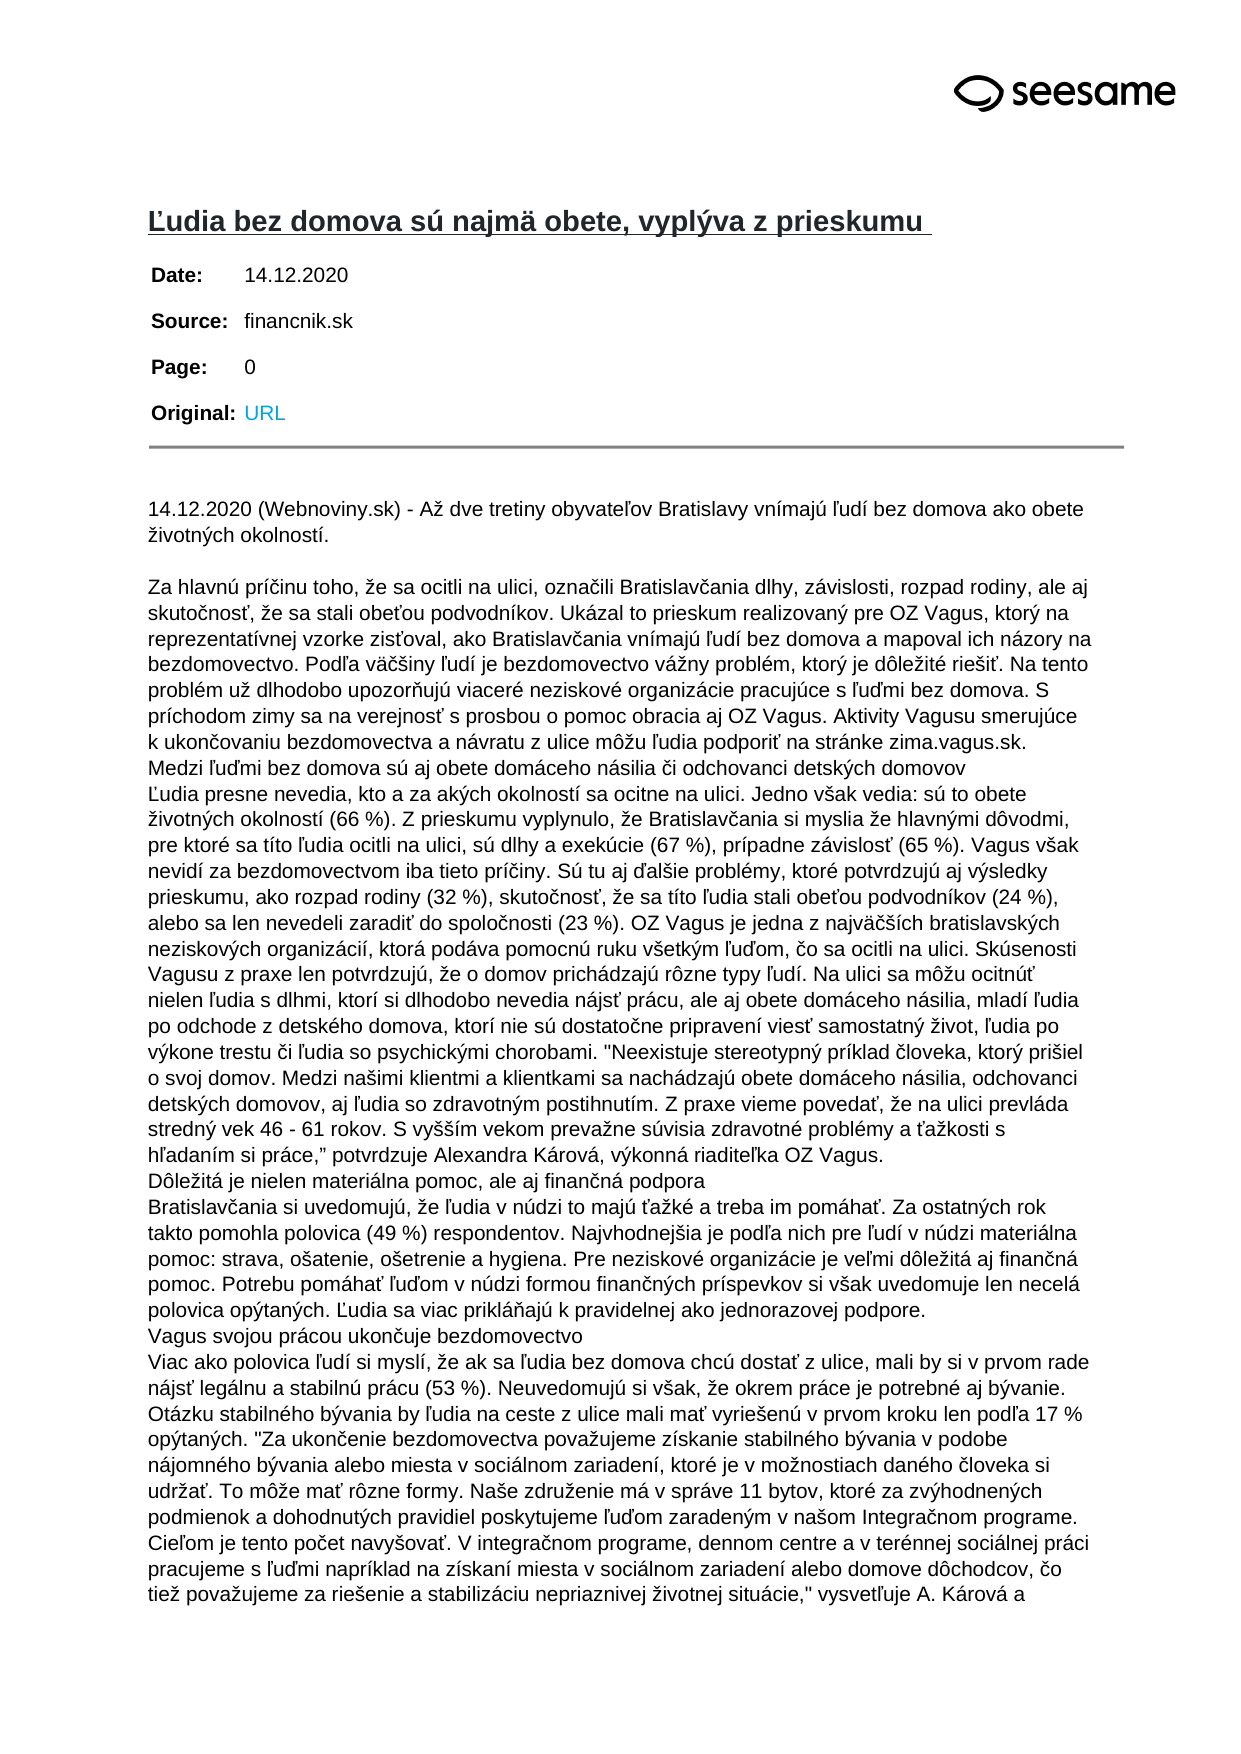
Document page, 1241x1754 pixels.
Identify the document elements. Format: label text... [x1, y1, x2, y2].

table_cell 0 [243, 354, 1094, 399]
table_header Date: [149, 261, 243, 307]
picture [953, 75, 1176, 112]
table_header 14.12.2020 [243, 261, 1094, 307]
table_cell financnik.sk [243, 308, 1094, 353]
table_cell Page: [149, 354, 243, 399]
subtitle Ľudia bez domova sú najmä obete, vyplýva z prieskumu [148, 204, 1093, 238]
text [148, 497, 1093, 1606]
table_cell Source: [149, 308, 243, 353]
table_cell URL [243, 400, 1094, 445]
table_cell Original: [149, 400, 243, 445]
